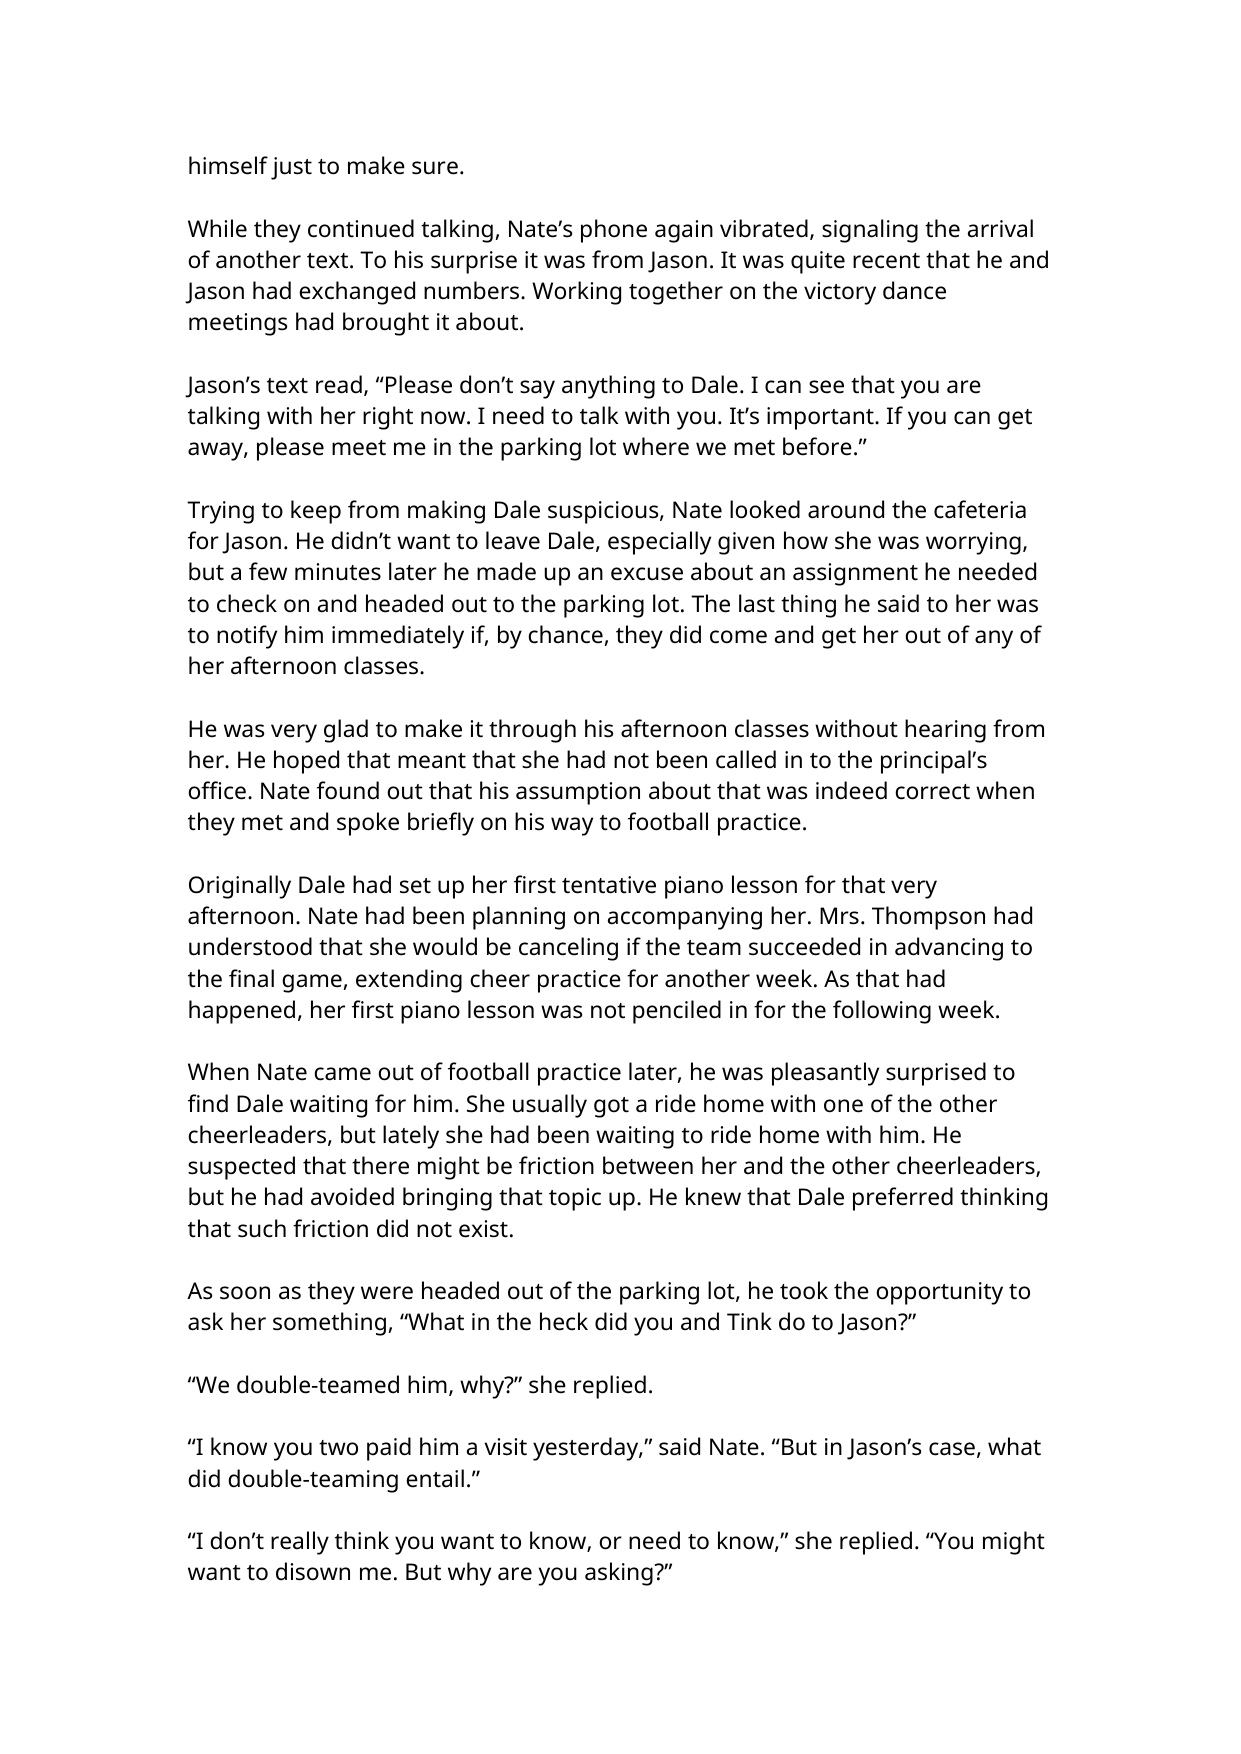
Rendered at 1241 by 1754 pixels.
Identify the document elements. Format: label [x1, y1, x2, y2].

text [187, 150, 1053, 1587]
